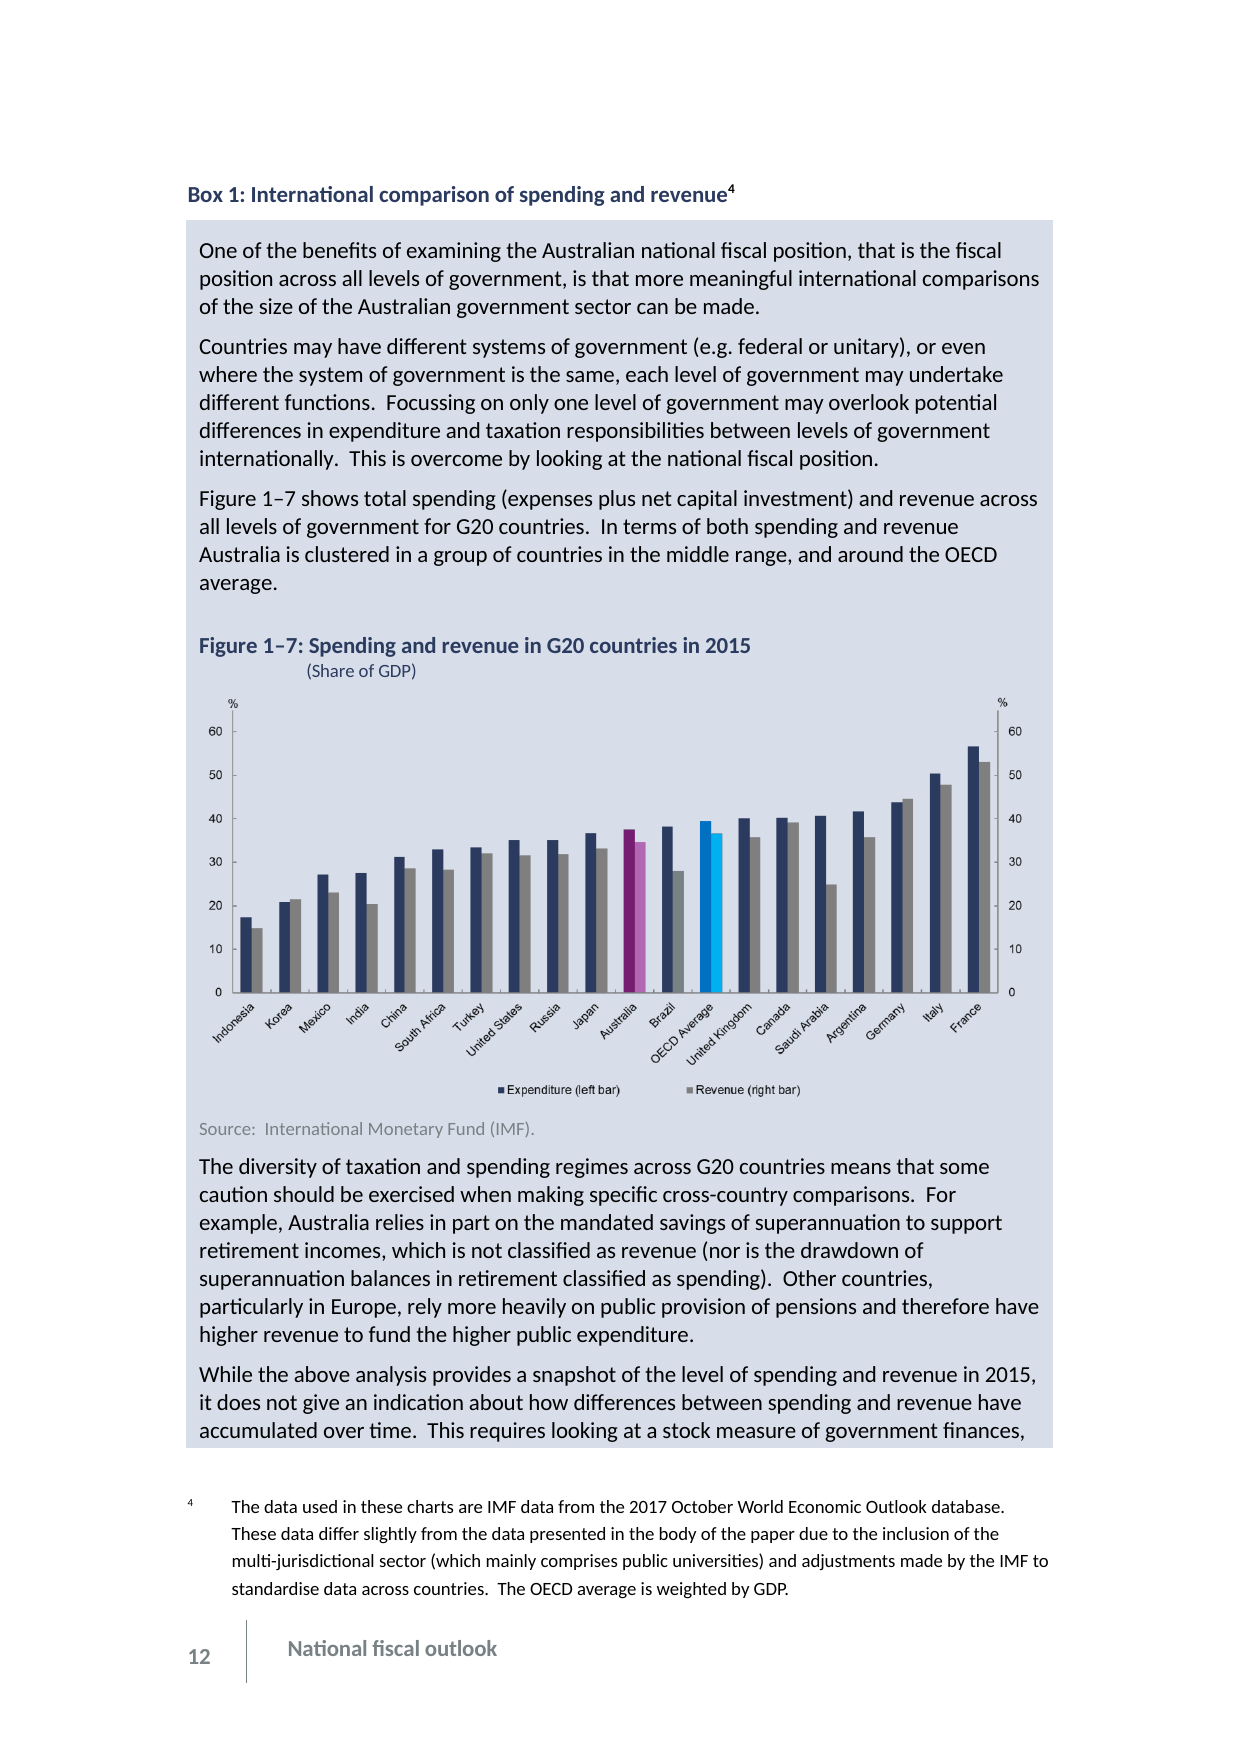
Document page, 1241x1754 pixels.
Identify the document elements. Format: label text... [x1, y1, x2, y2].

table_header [187, 221, 1052, 1447]
text Box 1: International comparison of spending and revenue [187, 177, 1041, 208]
picture [198, 694, 1023, 1106]
